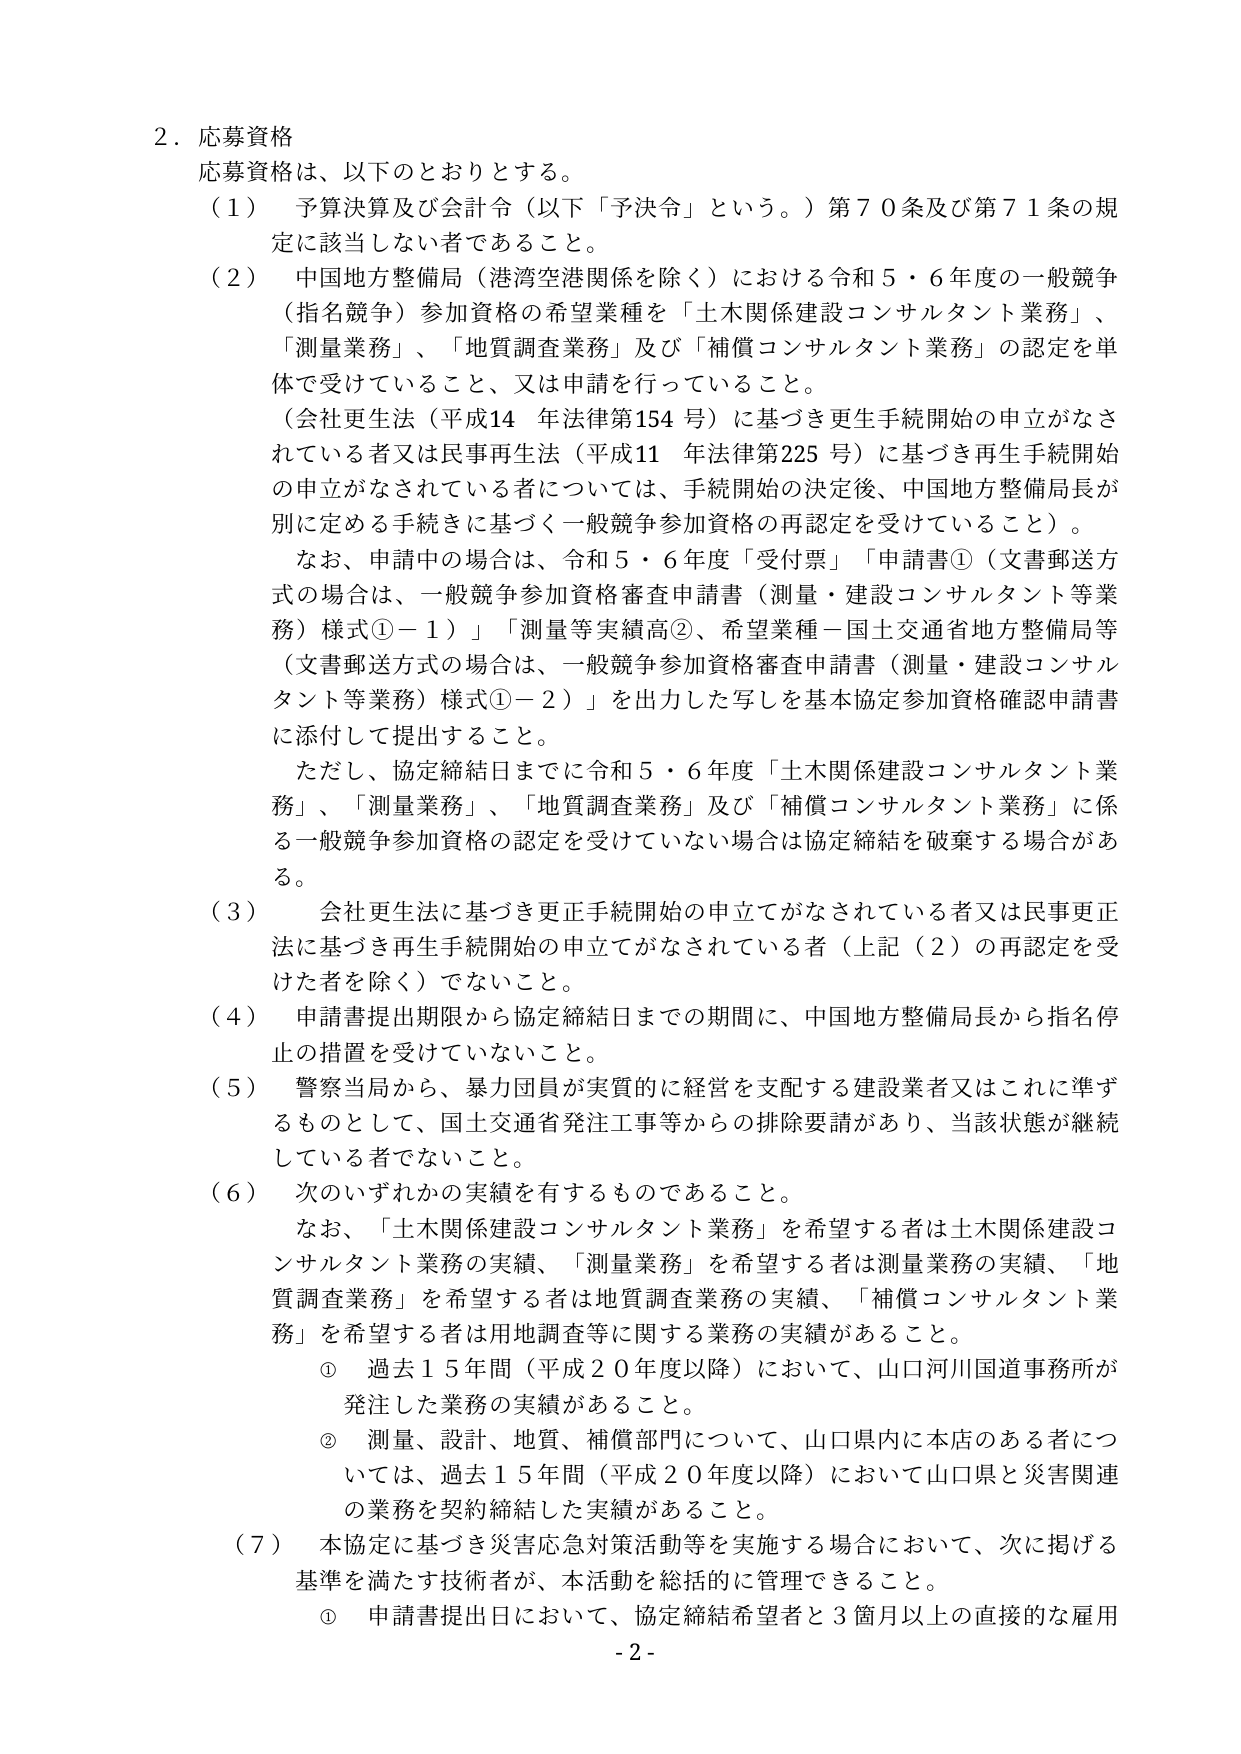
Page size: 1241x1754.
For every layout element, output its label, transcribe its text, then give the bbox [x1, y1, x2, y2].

text 応募資格は、以下のとおりとする。 [149, 153, 1120, 188]
text ただし、協定締結日までに令和５・６年度「土木関係建設コンサルタント業務」、「測量業務」、「地質調査業務」及び「補償コンサルタント業務」に係る一般競争参加資格の認定を受けていない場合は協定締結を破棄する場合がある。 [267, 752, 1120, 893]
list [297, 1597, 1120, 1632]
text なお、「土木関係建設コンサルタント業務」を希望する者は土木関係建設コンサルタント業務の実績、「測量業務」を希望する者は測量業務の実績、「地質調査業務」を希望する者は地質調査業務の実績、「補償コンサルタント業務」を希望する者は用地調査等に関する業務の実績があること。 [267, 1209, 1120, 1350]
text （５） 警察当局から、暴力団員が実質的に経営を支配する建設業者又はこれに準ずるものとして、国土交通省発注工事等からの排除要請があり、当該状態が継続している者でないこと。 [194, 1069, 1120, 1174]
text （会社更生法（平成14年法律第154号）に基づき更生手続開始の申立がなされている者又は民事再生法（平成11年法律第225号）に基づき再生手続開始の申立がなされている者については、手続開始の決定後、中国地方整備局長が別に定める手続きに基づく一般競争参加資格の再認定を受けていること）。 [267, 400, 1120, 541]
list 過去１５年間（平成２０年度以降）において、山口河川国道事務所が発注した業務の実績があること。 [297, 1350, 1120, 1421]
text （７） 本協定に基づき災害応急対策活動等を実施する場合において、次に掲げる基準を満たす技術者が、本活動を総括的に管理できること。 [198, 1526, 1120, 1597]
text （２） 中国地方整備局（港湾空港関係を除く）における令和５・６年度の一般競争（指名競争）参加資格の希望業種を「土木関係建設コンサルタント業務」、「測量業務」、「地質調査業務」及び「補償コンサルタント業務」の認定を単体で受けていること、又は申請を行っていること。 [194, 259, 1120, 400]
text （６） 次のいずれかの実績を有するものであること。 [194, 1174, 1120, 1209]
text （４） 申請書提出期限から協定締結日までの期間に、中国地方整備局長から指名停止の措置を受けていないこと。 [194, 998, 1120, 1069]
text なお、申請中の場合は、令和５・６年度「受付票」「申請書①（文書郵送方式の場合は、一般競争参加資格審査申請書（測量・建設コンサルタント等業務）様式①－１）」「測量等実績高②、希望業種－国土交通省地方整備局等（文書郵送方式の場合は、一般競争参加資格審査申請書（測量・建設コンサルタント等業務）様式①－２）」を出力した写しを基本協定参加資格確認申請書に添付して提出すること。 [267, 541, 1120, 752]
text （３） 会社更生法に基づき更正手続開始の申立てがなされている者又は民事更正法に基づき再生手続開始の申立てがなされている者（上記（２）の再認定を受けた者を除く）でないこと。 [194, 893, 1120, 998]
text ２．応募資格 [149, 118, 1120, 153]
text （１） 予算決算及び会計令（以下「予決令」という。）第７０条及び第７１条の規定に該当しない者であること。 [194, 188, 1120, 259]
list 測量、設計、地質、補償部門について、山口県内に本店のある者については、過去１５年間（平成２０年度以降）において山口県と災害関連の業務を契約締結した実績があること。 [297, 1421, 1120, 1526]
